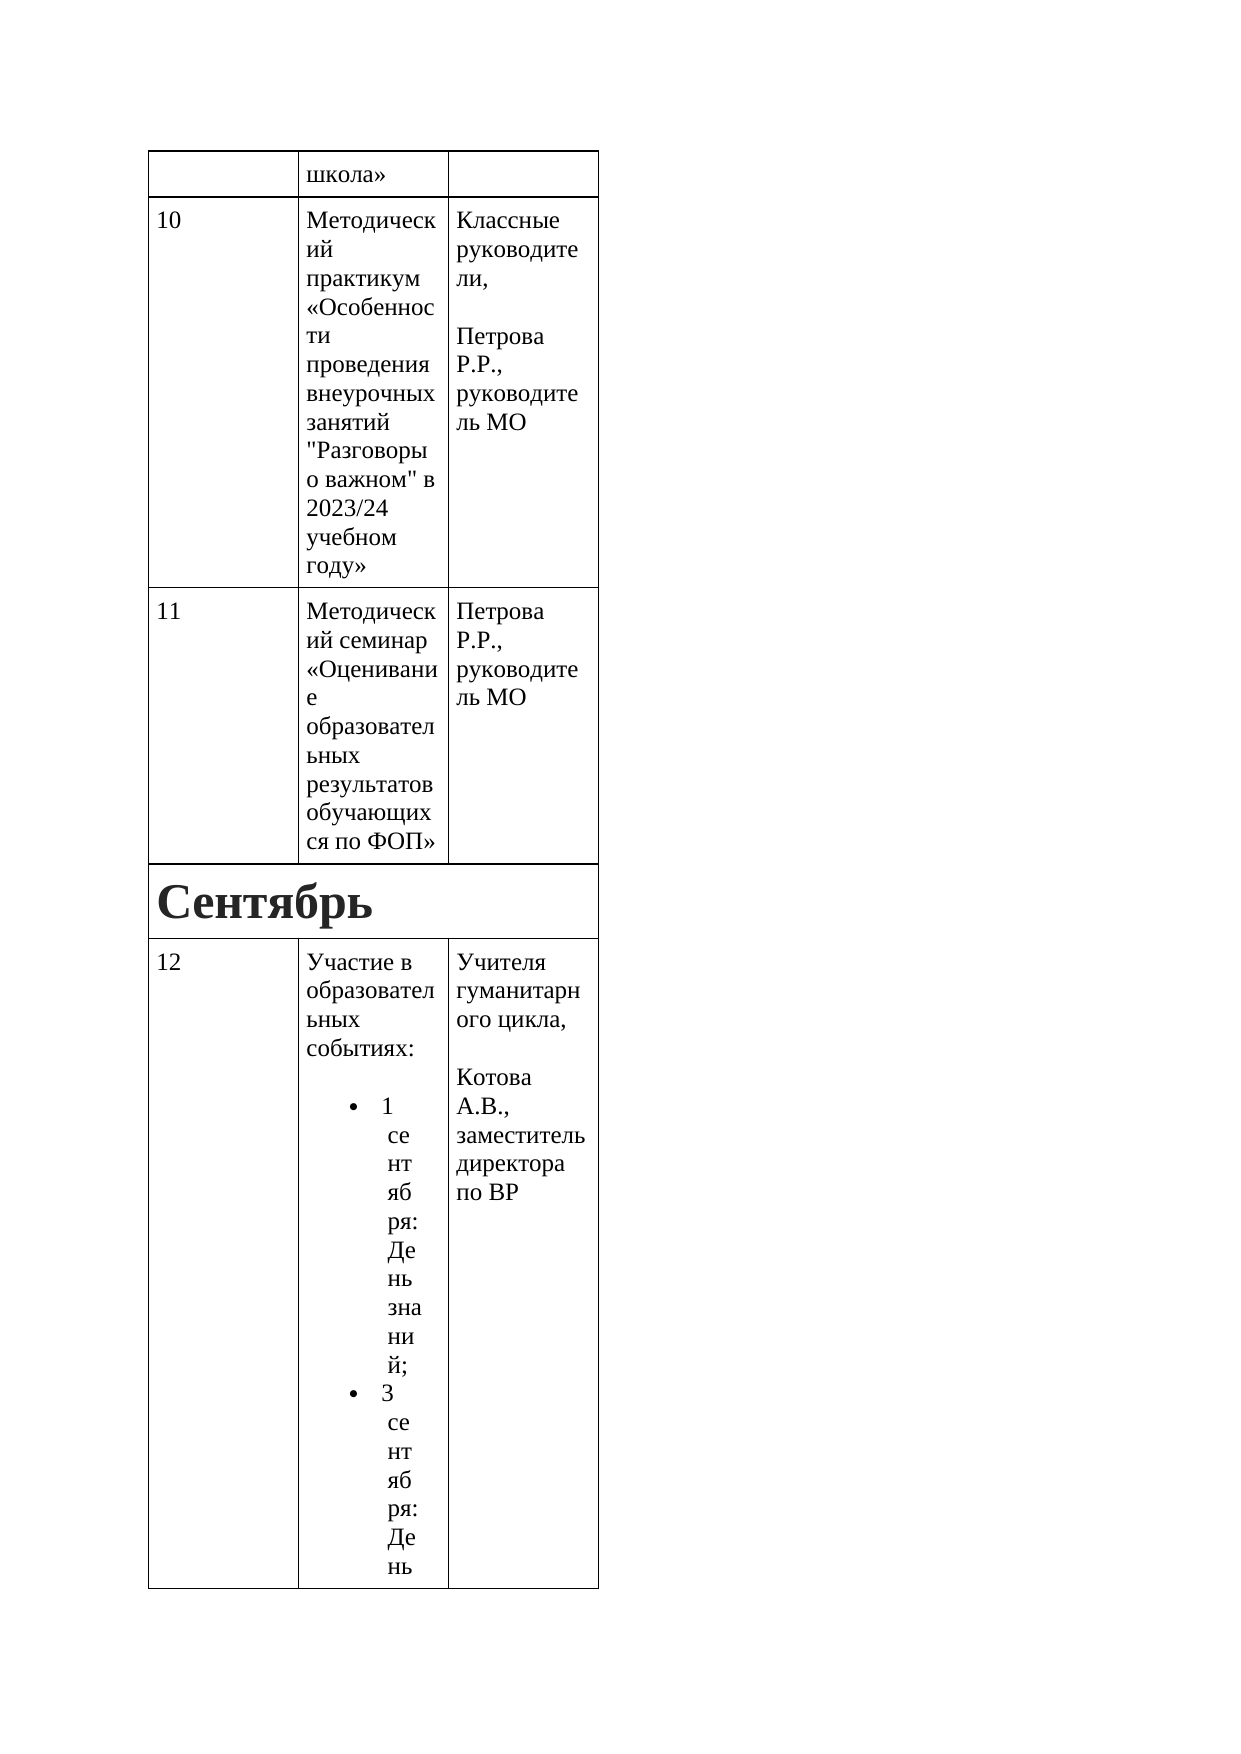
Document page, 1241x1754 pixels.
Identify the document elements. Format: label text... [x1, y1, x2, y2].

table_cell 10 [149, 198, 298, 587]
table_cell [449, 939, 598, 1588]
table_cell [449, 152, 598, 196]
table_cell Методический семинар «Оценивание образовательных результатов обучающихся по ФОП» [299, 588, 448, 863]
table_cell Методический практикум «Особенности проведения внеурочных занятий "Разговоры о важном" в 2023/24 учебном году» [299, 198, 448, 587]
table_cell Сентябрь [149, 865, 598, 937]
table_cell Петрова Р.Р., руководитель МО [449, 588, 598, 863]
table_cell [299, 152, 448, 196]
table_cell 12 [149, 939, 298, 1588]
table_cell 11 [149, 588, 298, 863]
table_cell 9 [149, 152, 298, 196]
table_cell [299, 939, 448, 1588]
table_cell Классные руководители, Петрова Р.Р., руководитель МО [449, 198, 598, 587]
